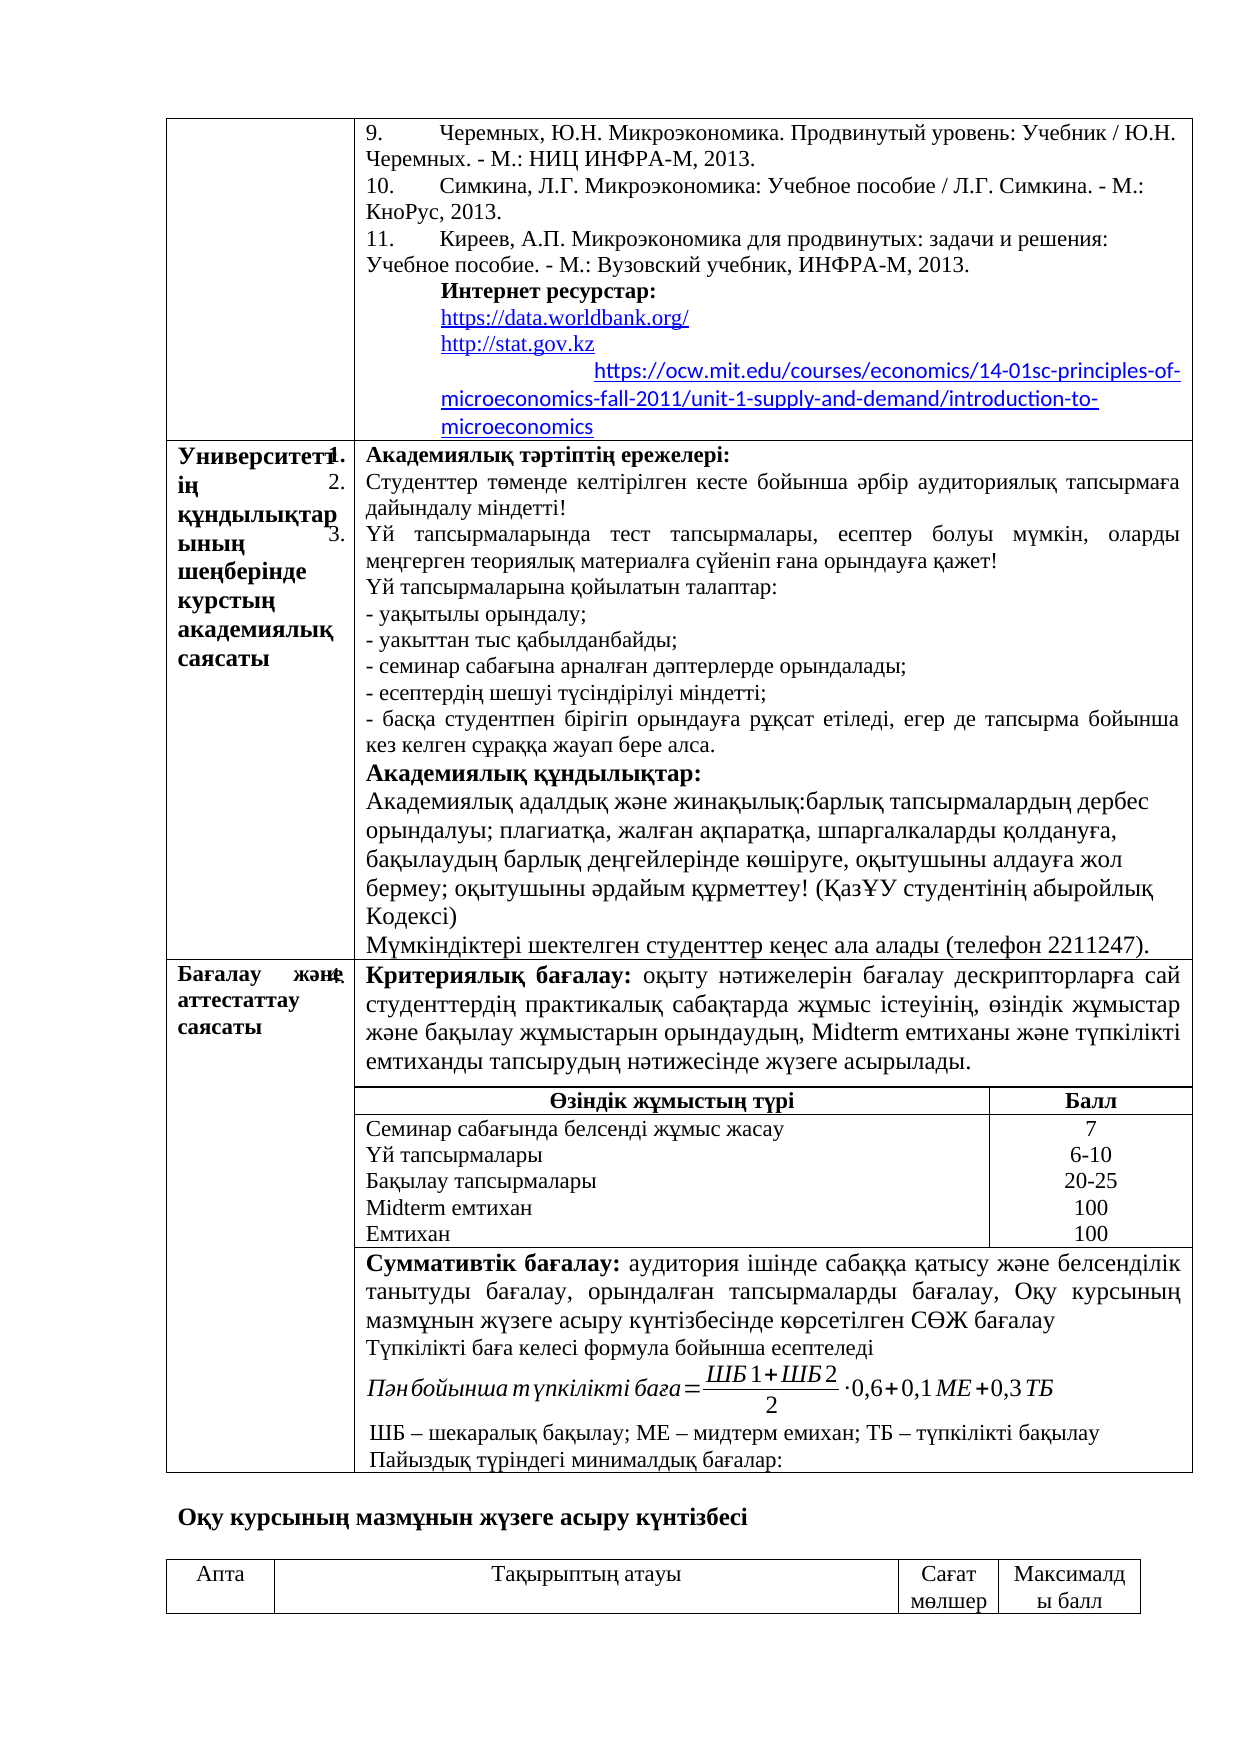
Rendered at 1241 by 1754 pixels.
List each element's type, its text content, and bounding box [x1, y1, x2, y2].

table_cell Балл [990, 1088, 1192, 1114]
table_cell 7 6-10 20-25 100 100 [990, 1115, 1192, 1247]
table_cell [167, 119, 354, 440]
text Оқу курсының мазмұнын жүзеге асыру күнтізбесі [177, 1502, 1152, 1531]
table_header Апта [167, 1560, 274, 1613]
table_cell Өзіндік жұмыстың түрі [355, 1088, 989, 1114]
table_header Сағат мөлшері [899, 1560, 998, 1613]
table_cell Критериялық бағалау: оқыту нәтижелерін бағалау дескрипторларға сай студенттердің практикалық сабақтарда жұмыс істеуінің, өзіндік жұмыстар және бақылау жұмыстарын орындаудың, Midterm емтиханы және түпкілікті емтиханды тапсырудың нәтижесінде жүзеге асырылады. [355, 960, 1192, 1086]
table_cell Университеттің құндылықтарының шеңберінде курстың академиялық саясаты [167, 441, 354, 959]
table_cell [355, 119, 1192, 440]
table_cell Бағалау және аттестаттау саясаты [167, 960, 354, 1472]
table_cell Семинар сабағында белсенді жұмыс жасау Үй тапсырмалары Бақылау тапсырмалары Midterm емтихан Емтихан [355, 1115, 989, 1247]
table_cell Академиялық тәртіптің ережелері: Студенттер төменде келтірілген кесте бойынша әрбір аудиториялық тапсырмаға дайындалу міндетті! Үй тапсырмаларында тест тапсырмалары, есептер болуы мүмкін, оларды меңгерген теориялық материалға сүйеніп ғана орындауға қажет! Үй тапсырмаларына қойылатын талаптар: - уақытылы орындалу; - уакыттан тыс қабылданбайды; - семинар сабағына арналған дәптерлерде орындалады; - есептердің шешуі түсіндірілуі міндетті; - басқа студентпен бірігіп орындауға рұқсат етіледі, егер де тапсырма бойынша кез келген сұраққа жауап бере алса. Академиялық құндылықтар: Академиялық адалдық және жинақылық:барлық тапсырмалардың дербес орындалуы; плагиатқа, жалған ақпаратқа, шпаргалкаларды қолдануға, бақылаудың барлық деңгейлерінде көшіруге, оқытушыны алдауға жол бермеу; оқытушыны әрдайым құрметтеу! (ҚазҰУ студентінің абыройлық Кодексі) Мүмкіндіктері шектелген студенттер кеңес ала алады (телефон 2211247). [355, 441, 1192, 959]
table_header Максималды балл [999, 1560, 1140, 1613]
table_cell Суммативтік бағалау: аудитория ішінде сабаққа қатысу және белсенділік танытуды бағалау, орындалған тапсырмаларды бағалау, Оқу курсының мазмұнын жүзеге асыру күнтізбесінде көрсетілген СӨЖ бағалау Түпкілікті баға келесі формула бойынша есептеледі ШБ – шекаралық бақылау; МЕ – мидтерм емихан; ТБ – түпкілікті бақылау Пайыздық түріндегі минималдық бағалар: [355, 1248, 1192, 1472]
table_header Тақырыптың атауы [275, 1560, 898, 1613]
